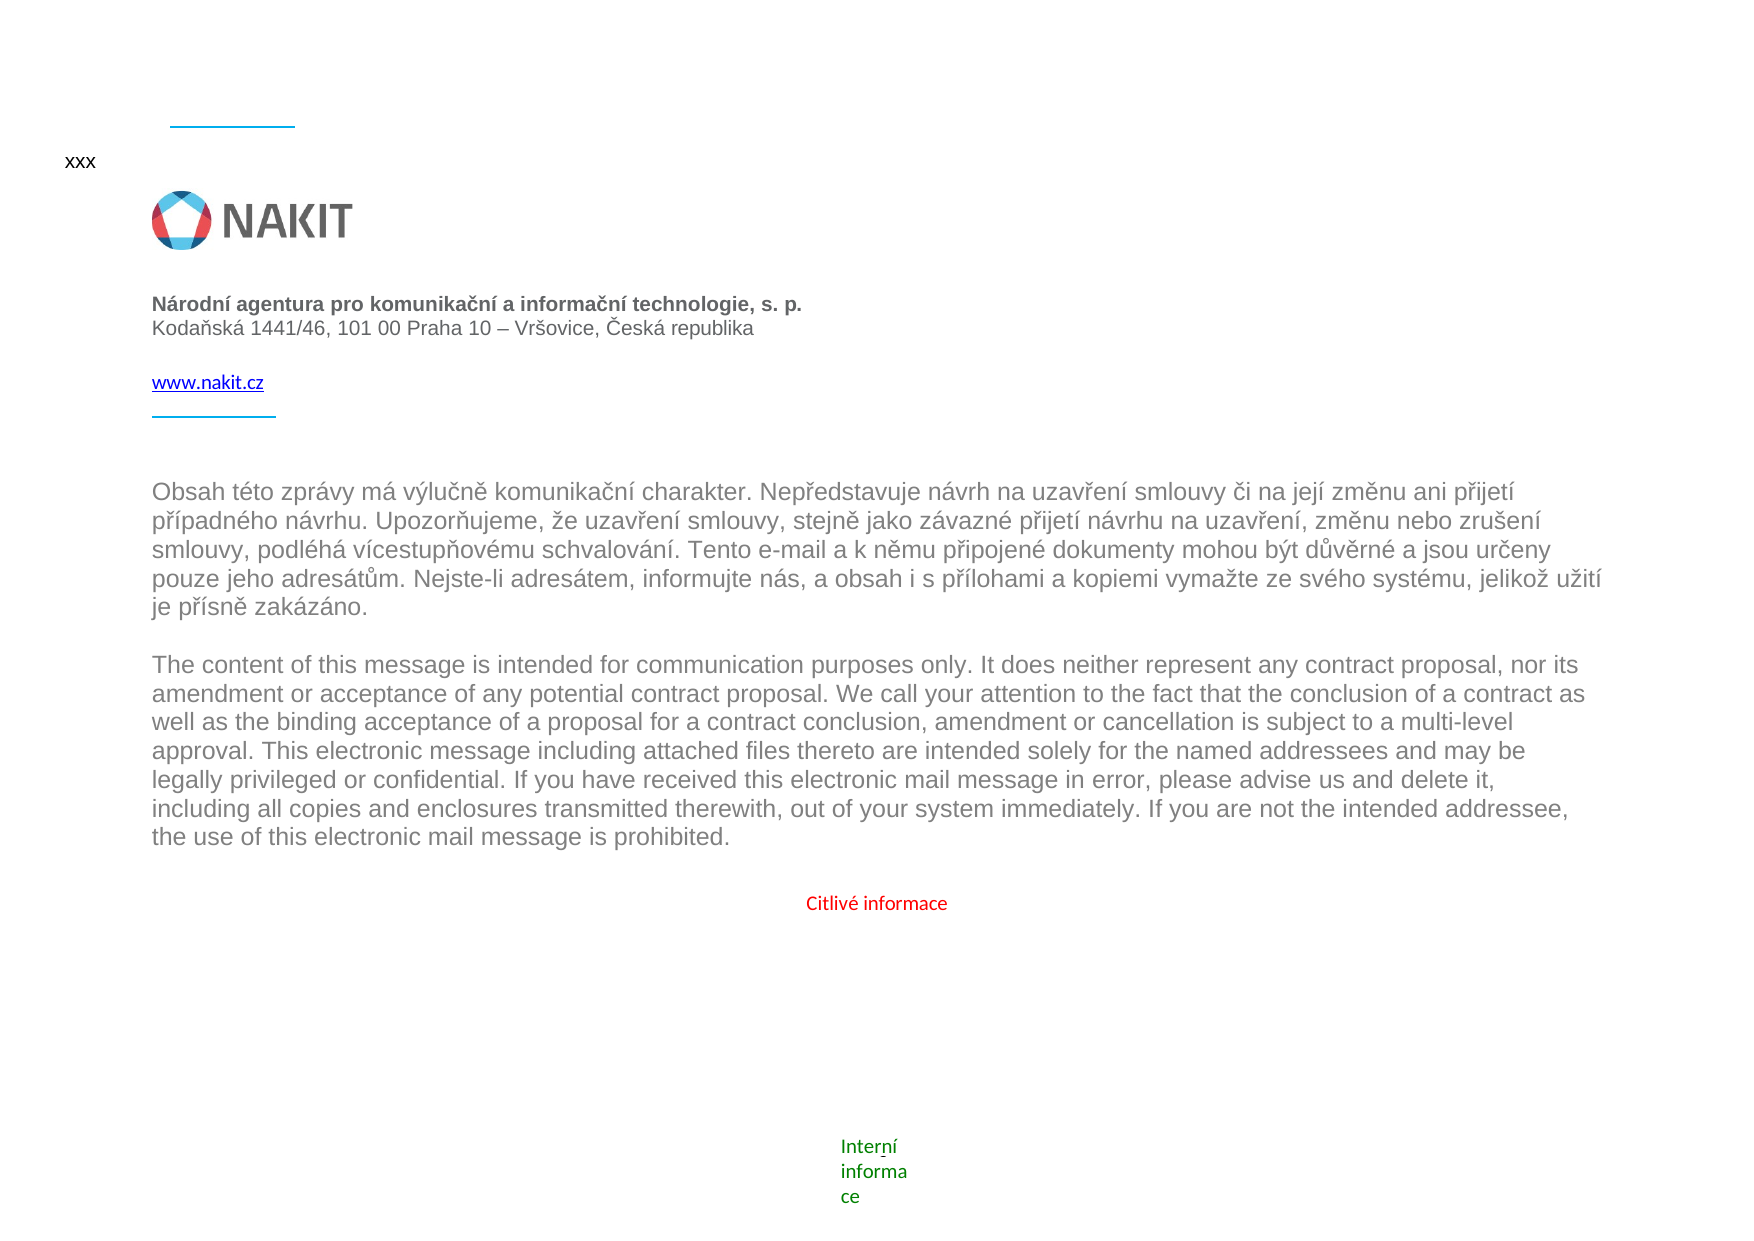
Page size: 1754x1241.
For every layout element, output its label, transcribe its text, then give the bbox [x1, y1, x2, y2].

picture [151, 188, 353, 250]
text xxx [64, 149, 1612, 173]
text Národní agentura pro komunikační a informační technologie, s. p. [152, 292, 1612, 316]
text Citlivé informace [804, 890, 949, 916]
text Kodaňská 1441/46, 101 00 Praha 10 – Vršovice, Česká republika [152, 316, 1612, 340]
text www.nakit.cz [152, 369, 1612, 395]
text Obsah této zprávy má výlučně komunikační charakter. Nepředstavuje návrh na uzavření smlouvy či na její změnu ani přijetí případného návrhu. Upozorňujeme, že uzavření smlouvy, stejně jako závazné přijetí návrhu na uzavření, změnu nebo zrušení smlouvy, podléhá vícestupňovému schvalování. Tento e-mail a k němu připojené dokumenty mohou být důvěrné a jsou určeny pouze jeho adresátům. Nejste-li adresátem, informujte nás, a obsah i s přílohami a kopiemi vymažte ze svého systému, jelikož užití je přísně zakázáno. [152, 477, 1612, 621]
text The content of this message is intended for communication purposes only. It does neither represent any contract proposal, nor its amendment or acceptance of any potential contract proposal. We call your attention to the fact that the conclusion of a contract as well as the binding acceptance of a proposal for a contract conclusion, amendment or cancellation is subject to a multi-level approval. This electronic message including attached files thereto are intended solely for the named addressees and may be legally privileged or confidential. If you have received this electronic mail message in error, please advise us and delete it, including all copies and enclosures transmitted therewith, out of your system immediately. If you are not the intended addressee, the use of this electronic mail message is prohibited. [152, 650, 1599, 851]
